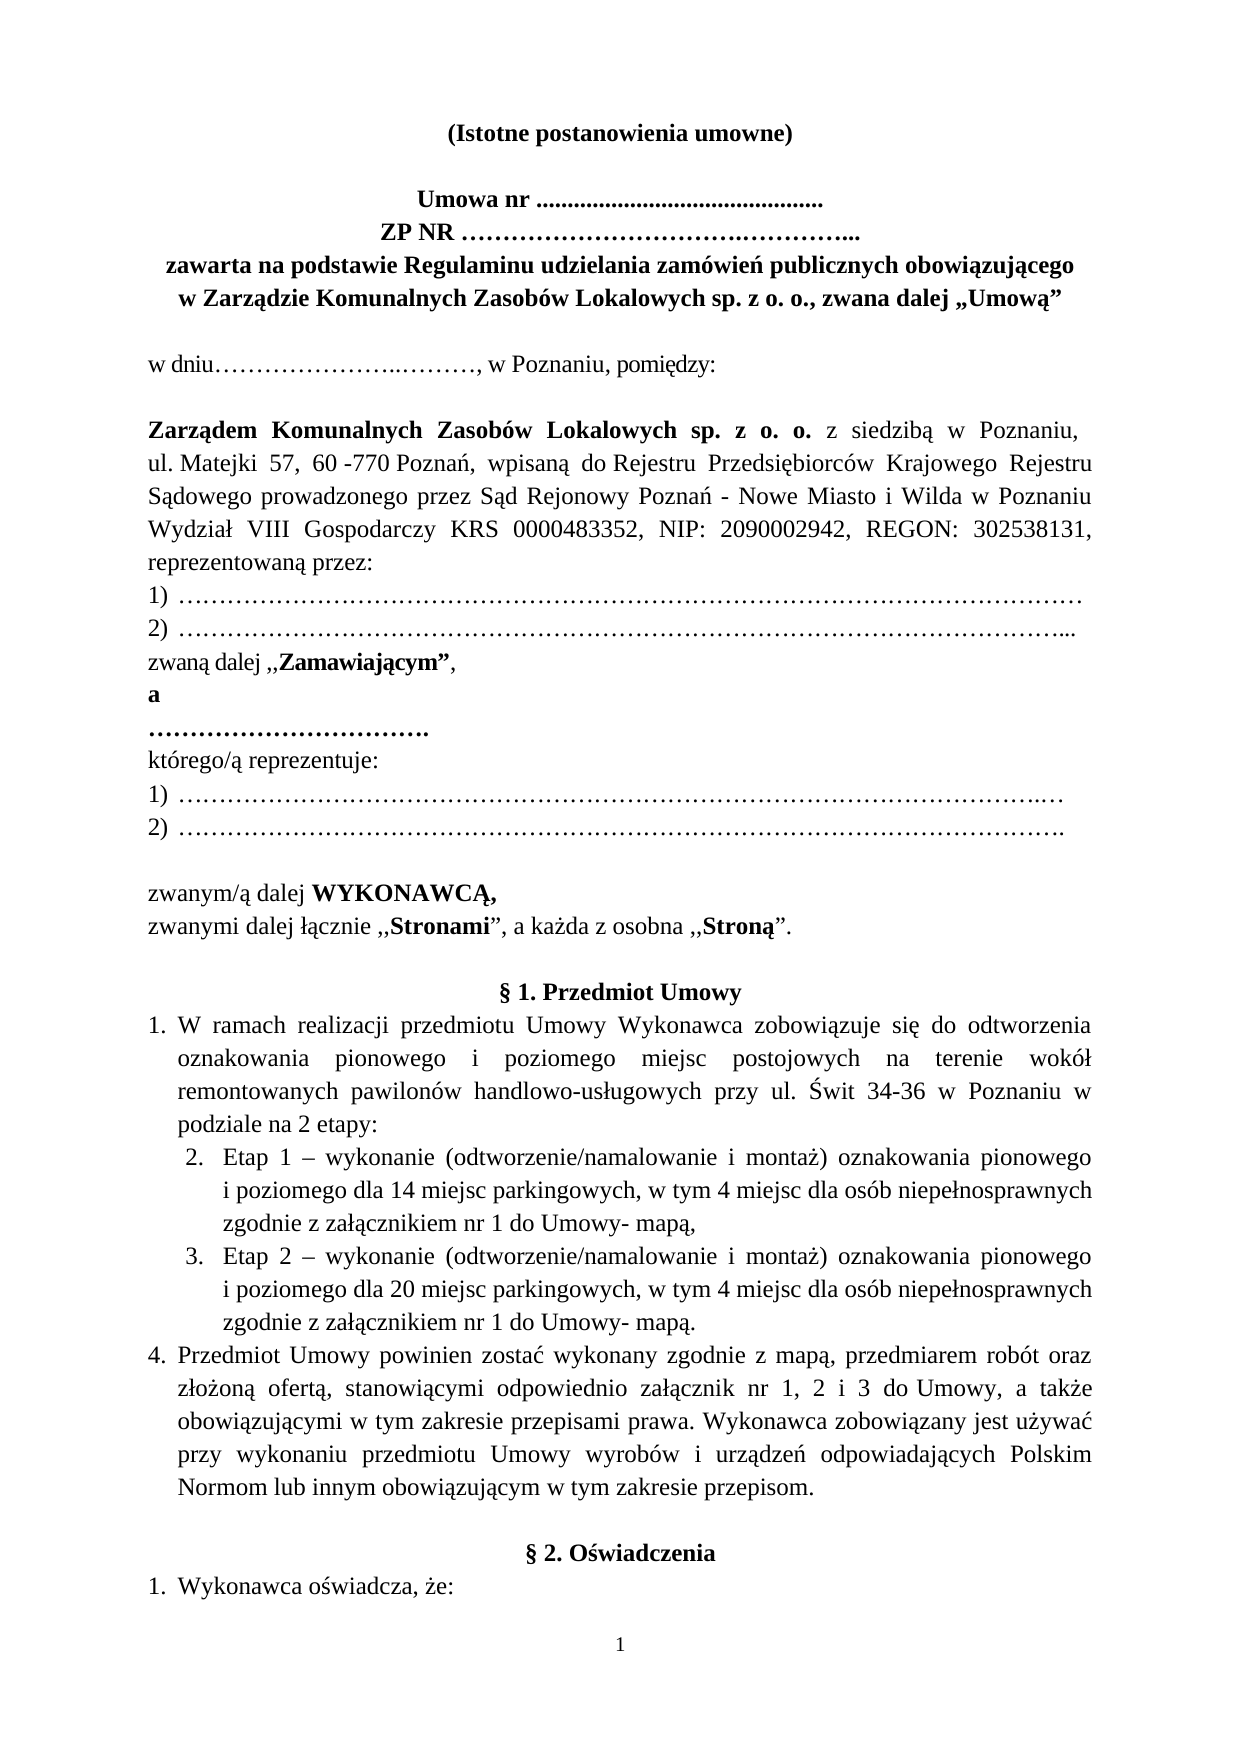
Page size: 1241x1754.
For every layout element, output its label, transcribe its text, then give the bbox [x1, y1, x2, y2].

text zawarta na podstawie Regulaminu udzielania zamówień publicznych obowiązującego [148, 250, 1093, 279]
text (Istotne postanowienia umowne) [148, 118, 1093, 147]
text zwaną dalej ,,Zamawiającym”, [148, 647, 1093, 675]
list Wykonawca oświadcza, że: [148, 1571, 1093, 1600]
list Etap 2 – wykonanie (odtworzenie/namalowanie i montaż) oznakowania pionowego i poziomego dla 20 miejsc parkingowych, w tym 4 miejsc dla osób niepełnosprawnych zgodnie z załącznikiem nr 1 do Umowy- mapą. [185, 1241, 1093, 1336]
text którego/ą reprezentuje: [148, 746, 1093, 774]
list W ramach realizacji przedmiotu Umowy Wykonawca zobowiązuje się do odtworzenia oznakowania pionowego i poziomego miejsc postojowych na terenie wokół remontowanych pawilonów handlowo-usługowych przy ul. Świt 34-36 w Poznaniu w podziale na 2 etapy: [148, 1010, 1093, 1138]
text zwanymi dalej łącznie ,,Stronami”, a każda z osobna ,,Stroną”. [148, 911, 1093, 939]
list ………………………………………………………………………………………………… 2) ………………………………………………………………………………………………... [148, 581, 1093, 642]
text ……………………………. [148, 713, 1093, 741]
text Umowa nr .............................................. [148, 184, 1093, 213]
list Etap 1 – wykonanie (odtworzenie/namalowanie i montaż) oznakowania pionowego i poziomego dla 14 miejsc parkingowych, w tym 4 miejsc dla osób niepełnosprawnych zgodnie z załącznikiem nr 1 do Umowy- mapą, [185, 1142, 1093, 1237]
list Przedmiot Umowy powinien zostać wykonany zgodnie z mapą, przedmiarem robót oraz złożoną ofertą, stanowiącymi odpowiednio załącznik nr 1, 2 i 3 do Umowy, a także obowiązującymi w tym zakresie przepisami prawa. Wykonawca zobowiązany jest używać przy wykonaniu przedmiotu Umowy wyrobów i urządzeń odpowiadających Polskim Normom lub innym obowiązującym w tym zakresie przepisom. [148, 1340, 1093, 1501]
list ………………………………………………………………………………………………. [148, 812, 1093, 840]
text a [148, 679, 1093, 708]
text w Zarządzie Komunalnych Zasobów Lokalowych sp. z o. o., zwana dalej „Umową” [148, 283, 1093, 312]
text zwanym/ą dalej WYKONAWCĄ, [148, 878, 1093, 906]
text § 1. Przedmiot Umowy [148, 977, 1093, 1006]
list …………………………………………………………………………………………….… [148, 779, 1093, 807]
text ZP NR …………………………….…………... [148, 217, 1093, 246]
text Zarządem Komunalnych Zasobów Lokalowych sp. z o. o. z siedzibą w Poznaniu, ul. Matejki 57, 60 -770 Poznań, wpisaną do Rejestru Przedsiębiorców Krajowego Rejestru Sądowego prowadzonego przez Sąd Rejonowy Poznań - Nowe Miasto i Wilda w Poznaniu Wydział VIII Gospodarczy KRS 0000483352, NIP: 2090002942, REGON: 302538131, reprezentowaną przez: [148, 415, 1093, 576]
text § 2. Oświadczenia [148, 1538, 1093, 1567]
text w dniu…………………..………, w Poznaniu, pomiędzy: [148, 349, 1093, 378]
